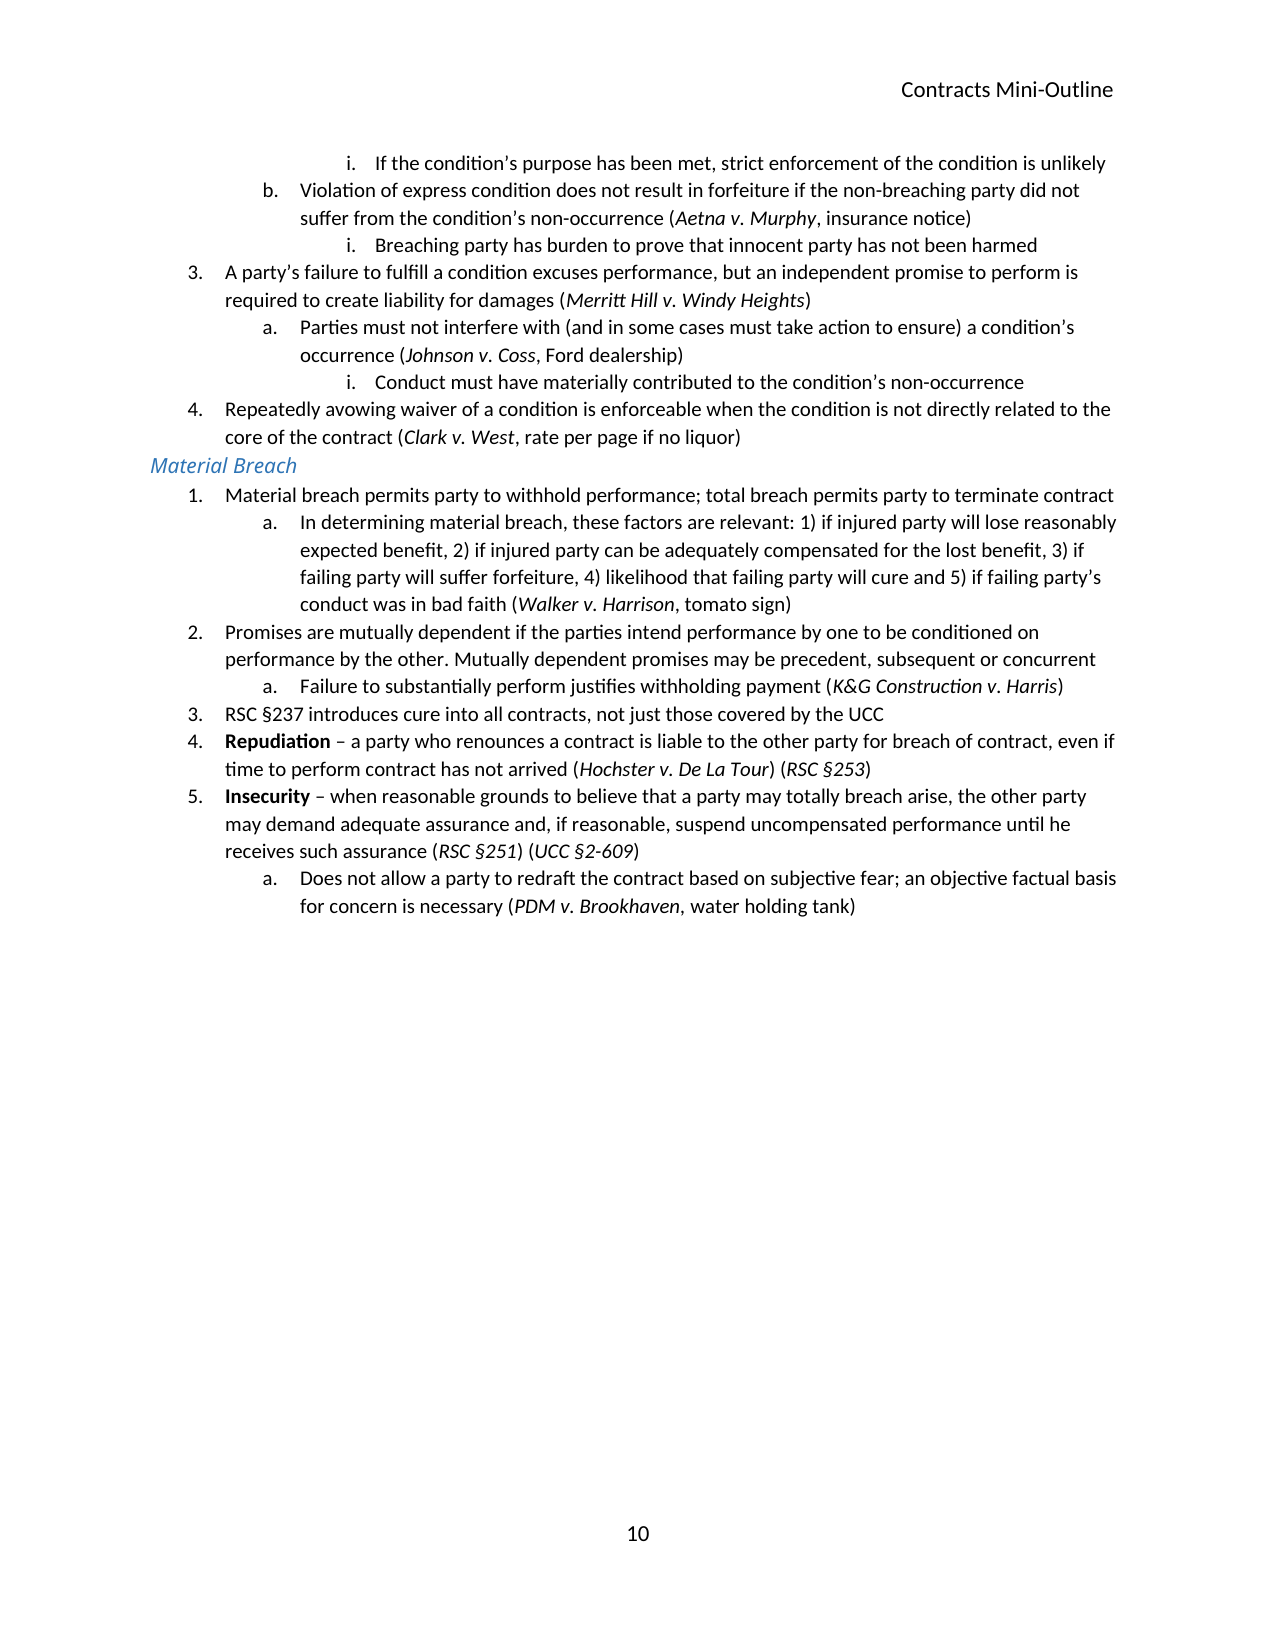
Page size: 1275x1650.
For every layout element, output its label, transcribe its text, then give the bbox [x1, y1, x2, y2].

list Breaching party has burden to prove that innocent party has not been harmed [356, 232, 1125, 258]
list Conduct must have materially contributed to the condition’s non-occurrence [356, 369, 1125, 394]
list If the condition’s purpose has been met, strict enforcement of the condition is unlikely [356, 150, 1125, 175]
subtitle Material Breach [150, 451, 1125, 480]
list Promises are mutually dependent if the parties intend performance by one to be conditioned on performance by the other. Mutually dependent promises may be precedent, subsequent or concurrent [187, 619, 1125, 672]
list Failure to substantially perform justifies withholding payment (K&G Construction v. Harris) [262, 674, 1125, 699]
list Violation of express condition does not result in forfeiture if the non-breaching party did not suffer from the condition’s non-occurrence (Aetna v. Murphy, insurance notice) [262, 177, 1125, 230]
list Insecurity – when reasonable grounds to believe that a party may totally breach arise, the other party may demand adequate assurance and, if reasonable, suspend uncompensated performance until he receives such assurance (RSC §251) (UCC §2-609) [187, 783, 1125, 863]
list In determining material breach, these factors are relevant: 1) if injured party will lose reasonably expected benefit, 2) if injured party can be adequately compensated for the lost benefit, 3) if failing party will suffer forfeiture, 4) likelihood that failing party will cure and 5) if failing party’s conduct was in bad faith (Walker v. Harrison, tomato sign) [262, 509, 1125, 617]
list Does not allow a party to redraft the contract based on subjective fear; an objective factual basis for concern is necessary (PDM v. Brookhaven, water holding tank) [262, 866, 1125, 918]
list Repeatedly avowing waiver of a condition is enforceable when the condition is not directly related to the core of the contract (Clark v. West, rate per page if no liquor) [187, 397, 1125, 449]
list Repudiation – a party who renounces a contract is liable to the other party for breach of contract, even if time to perform contract has not arrived (Hochster v. De La Tour) (RSC §253) [187, 728, 1125, 781]
list RSC §237 introduces cure into all contracts, not just those covered by the UCC [187, 701, 1125, 727]
list Parties must not interfere with (and in some cases must take action to ensure) a condition’s occurrence (Johnson v. Coss, Ford dealership) [262, 314, 1125, 367]
list A party’s failure to fulfill a condition excuses performance, but an independent promise to perform is required to create liability for damages (Merritt Hill v. Windy Heights) [187, 259, 1125, 312]
list Material breach permits party to withhold performance; total breach permits party to terminate contract [187, 482, 1125, 507]
